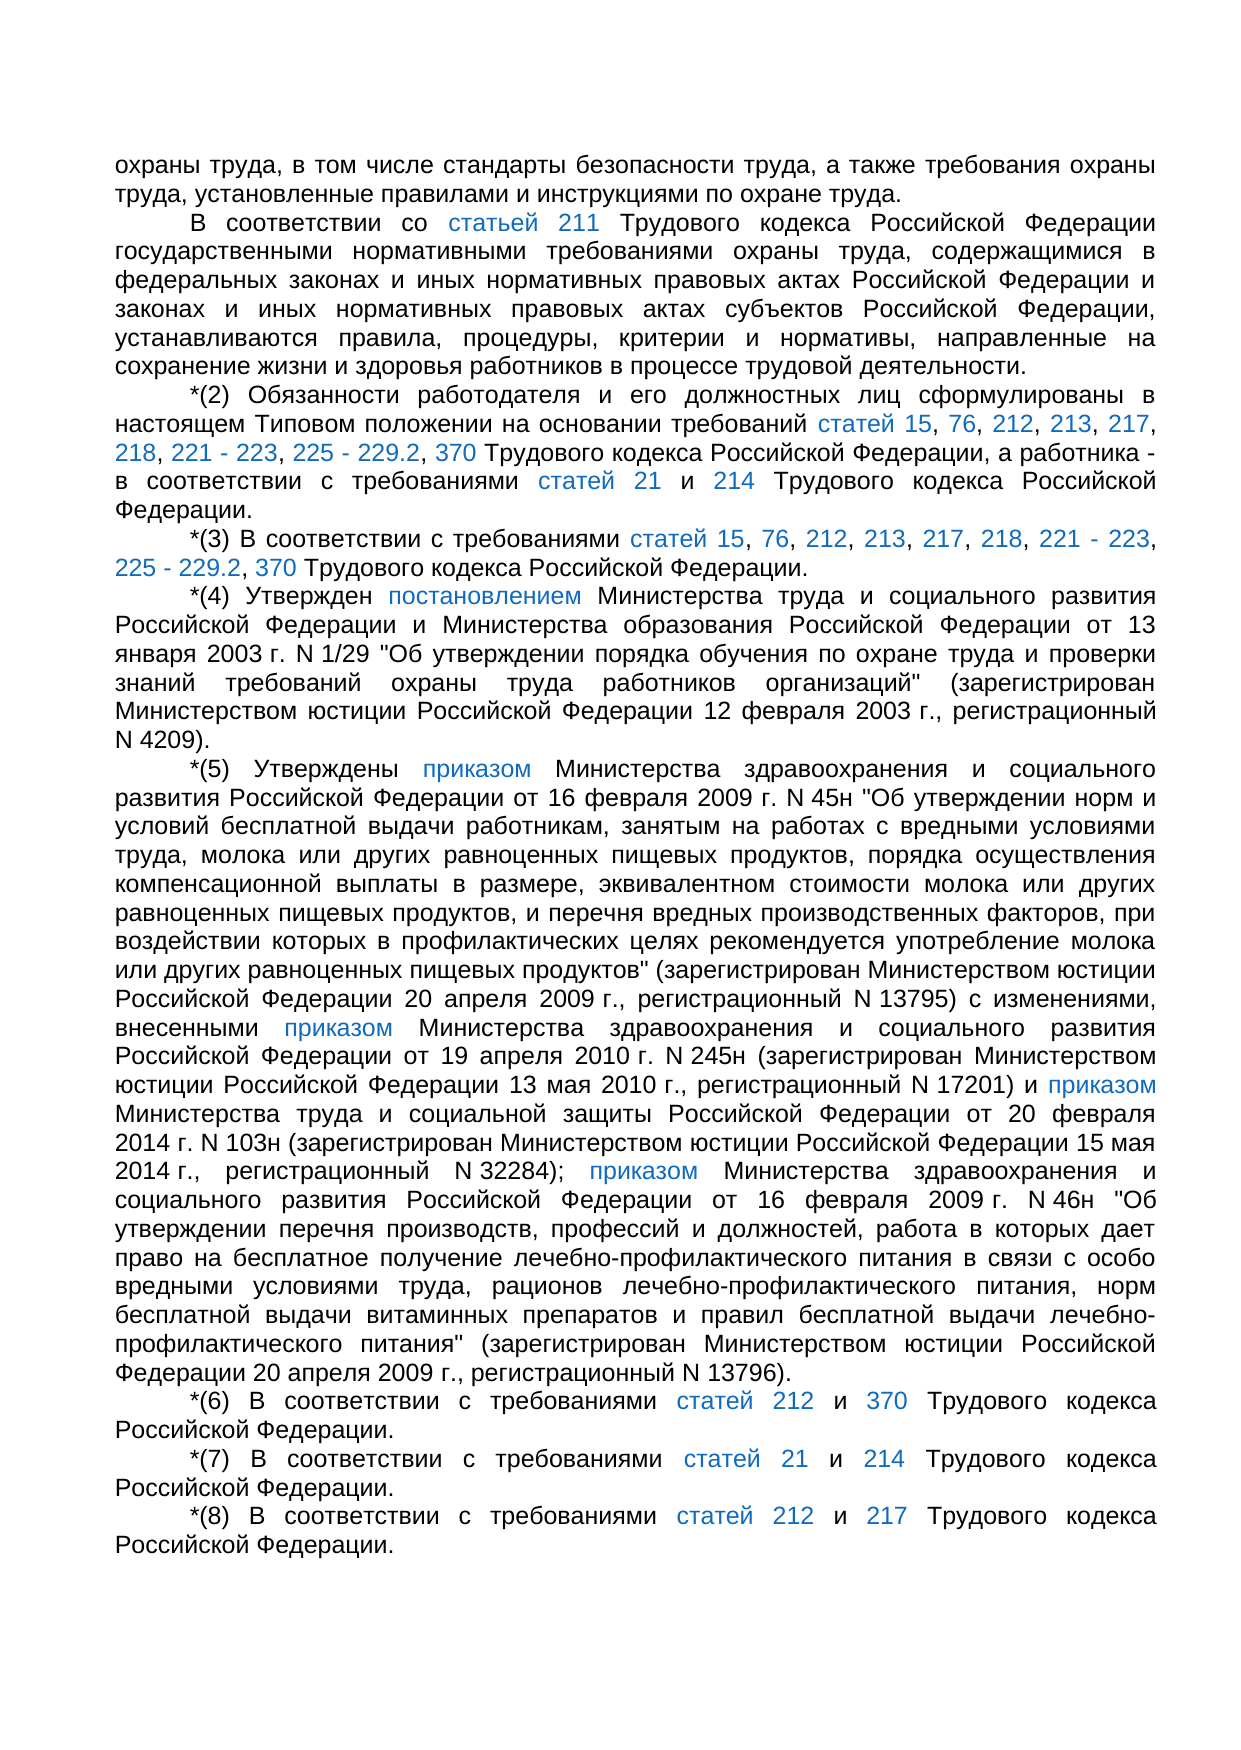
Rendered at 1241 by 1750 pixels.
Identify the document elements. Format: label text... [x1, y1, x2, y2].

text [114, 150, 1157, 207]
text *(7) В соответствии с требованиями статей 21 и 214 Трудового кодекса Российской Федерации. [114, 1444, 1157, 1501]
text *(6) В соответствии с требованиями статей 212 и 370 Трудового кодекса Российской Федерации. [114, 1386, 1157, 1444]
text В соответствии со статьей 211 Трудового кодекса Российской Федерации государственными нормативными требованиями охраны труда, содержащимися в федеральных законах и иных нормативных правовых актах Российской Федерации и законах и иных нормативных правовых актах субъектов Российской Федерации, устанавливаются правила, процедуры, критерии и нормативы, направленные на сохранение жизни и здоровья работников в процессе трудовой деятельности. [114, 207, 1157, 380]
text *(5) Утверждены приказом Министерства здравоохранения и социального развития Российской Федерации от 16 февраля 2009 г. N 45н "Об утверждении норм и условий бесплатной выдачи работникам, занятым на работах с вредными условиями труда, молока или других равноценных пищевых продуктов, порядка осуществления компенсационной выплаты в размере, эквивалентном стоимости молока или других равноценных пищевых продуктов, и перечня вредных производственных факторов, при воздействии которых в профилактических целях рекомендуется употребление молока или других равноценных пищевых продуктов" (зарегистрирован Министерством юстиции Российской Федерации 20 апреля 2009 г., регистрационный N 13795) с изменениями, внесенными приказом Министерства здравоохранения и социального развития Российской Федерации от 19 апреля 2010 г. N 245н (зарегистрирован Министерством юстиции Российской Федерации 13 мая 2010 г., регистрационный N 17201) и приказом Министерства труда и социальной защиты Российской Федерации от 20 февраля 2014 г. N 103н (зарегистрирован Министерством юстиции Российской Федерации 15 мая 2014 г., регистрационный N 32284); приказом Министерства здравоохранения и социального развития Российской Федерации от 16 февраля 2009 г. N 46н "Об утверждении перечня производств, профессий и должностей, работа в которых дает право на бесплатное получение лечебно-профилактического питания в связи с особо вредными условиями труда, рационов лечебно-профилактического питания, норм бесплатной выдачи витаминных препаратов и правил бесплатной выдачи лечебно-профилактического питания" (зарегистрирован Министерством юстиции Российской Федерации 20 апреля 2009 г., регистрационный N 13796). [114, 754, 1157, 1386]
text *(4) Утвержден постановлением Министерства труда и социального развития Российской Федерации и Министерства образования Российской Федерации от 13 января 2003 г. N 1/29 "Об утверждении порядка обучения по охране труда и проверки знаний требований охраны труда работников организаций" (зарегистрирован Министерством юстиции Российской Федерации 12 февраля 2003 г., регистрационный N 4209). [114, 581, 1157, 754]
text *(8) В соответствии с требованиями статей 212 и 217 Трудового кодекса Российской Федерации. [114, 1501, 1157, 1559]
text *(3) В соответствии с требованиями статей 15, 76, 212, 213, 217, 218, 221 - 223, 225 - 229.2, 370 Трудового кодекса Российской Федерации. [114, 524, 1157, 581]
text *(2) Обязанности работодателя и его должностных лиц сформулированы в настоящем Типовом положении на основании требований статей 15, 76, 212, 213, 217, 218, 221 - 223, 225 - 229.2, 370 Трудового кодекса Российской Федерации, а работника - в соответствии с требованиями статей 21 и 214 Трудового кодекса Российской Федерации. [114, 380, 1157, 524]
